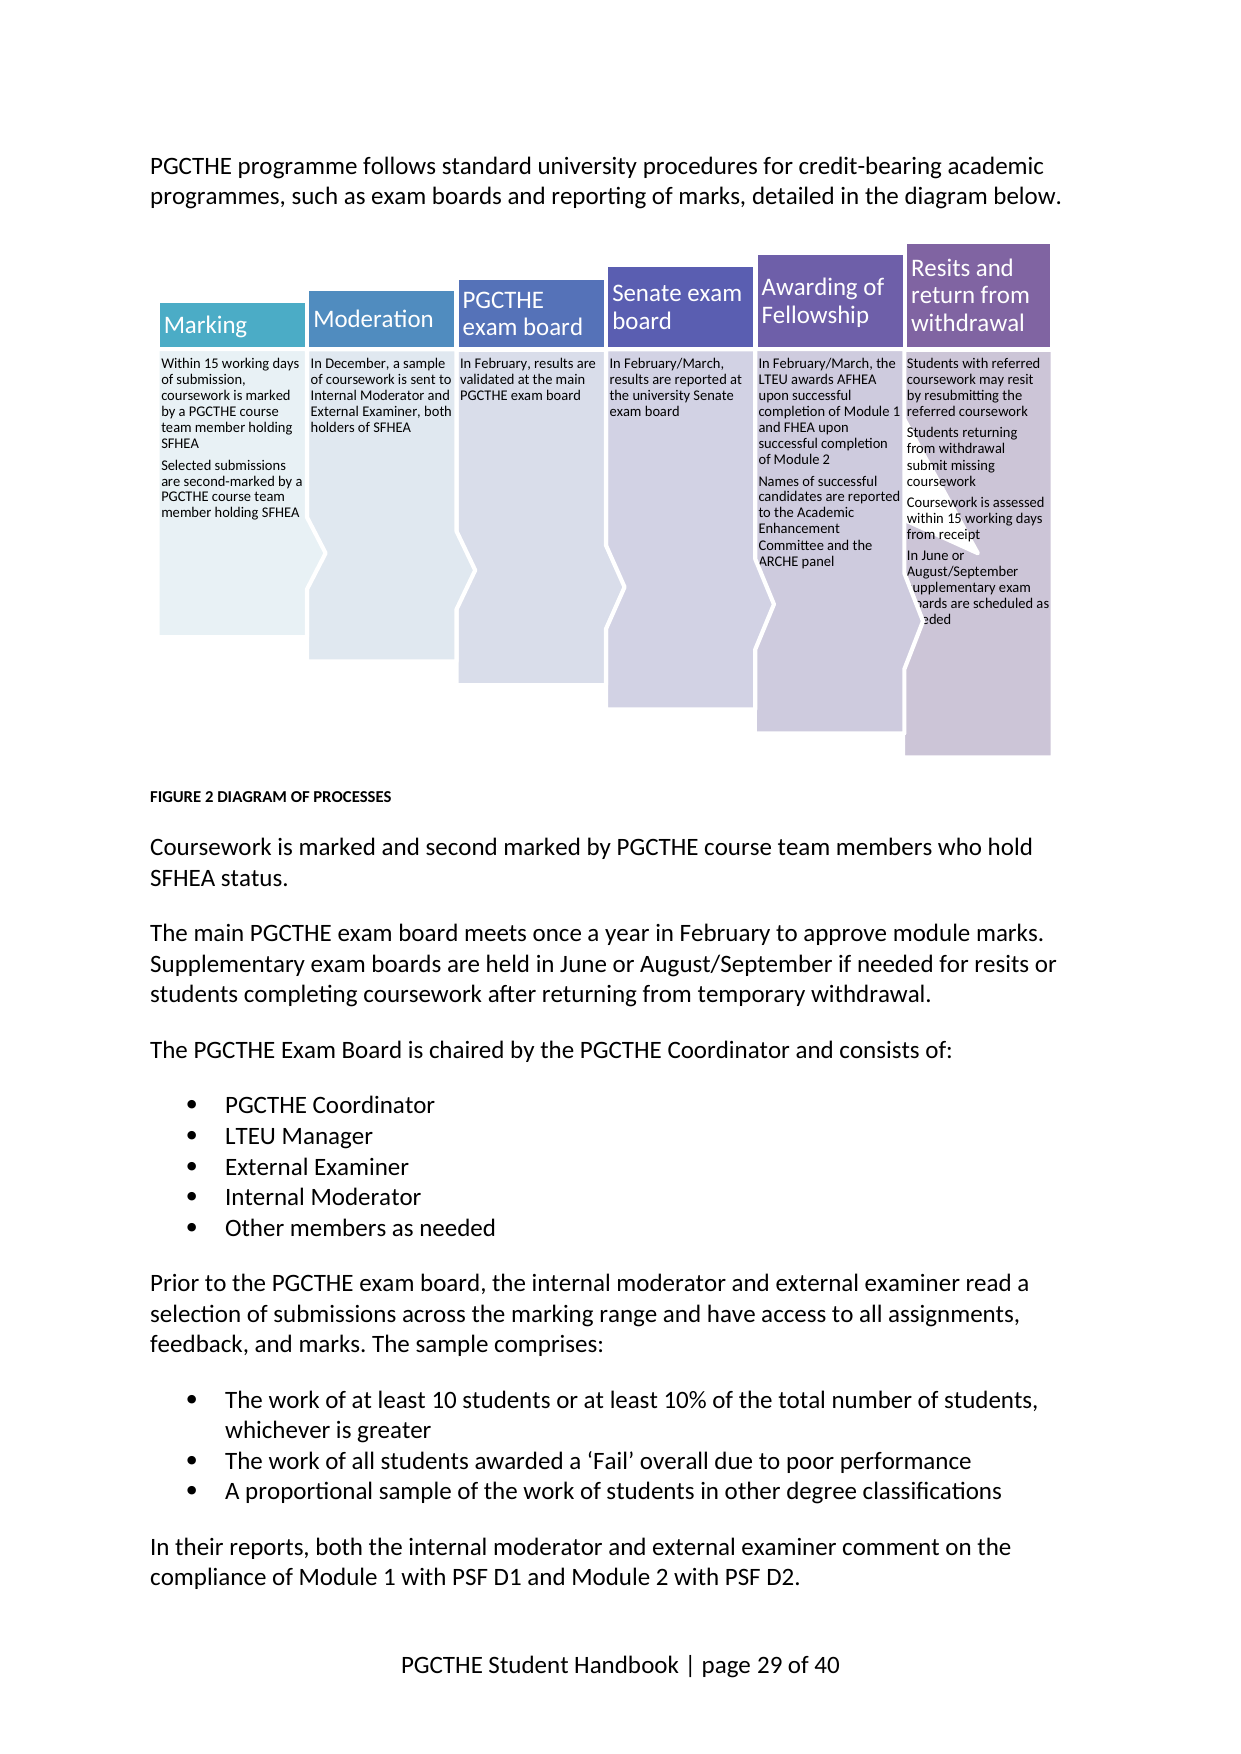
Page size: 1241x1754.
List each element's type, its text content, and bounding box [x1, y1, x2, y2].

list The work of at least 10 students or at least 10% of the total number of students, whichever is greater [187, 1384, 1090, 1445]
text The PGCTHE Exam Board is chaired by the PGCTHE Coordinator and consists of: [150, 1034, 1090, 1064]
text Prior to the PGCTHE exam board, the internal moderator and external examiner read a selection of submissions across the marking range and have access to all assignments, feedback, and marks. The sample comprises: [150, 1267, 1090, 1359]
text In their reports, both the internal moderator and external examiner comment on the compliance of Module 1 with PSF D1 and Module 2 with PSF D2. [150, 1531, 1090, 1592]
list PGCTHE Coordinator [187, 1089, 1090, 1120]
text The main PGCTHE exam board meets once a year in February to approve module marks. Supplementary exam boards are held in June or August/September if needed for resits or students completing coursework after returning from temporary withdrawal. [150, 917, 1090, 1009]
list LTEU Manager [187, 1120, 1090, 1151]
list The work of all students awarded a ‘Fail’ overall due to poor performance [187, 1445, 1090, 1475]
list External Examiner [187, 1151, 1090, 1181]
text Coursework is marked and second marked by PGCTHE course team members who hold SFHEA status. [150, 831, 1090, 892]
list Internal Moderator [187, 1181, 1090, 1212]
list Other members as needed [187, 1212, 1090, 1242]
list A proportional sample of the work of students in other degree classifications [187, 1475, 1090, 1506]
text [150, 150, 1090, 211]
